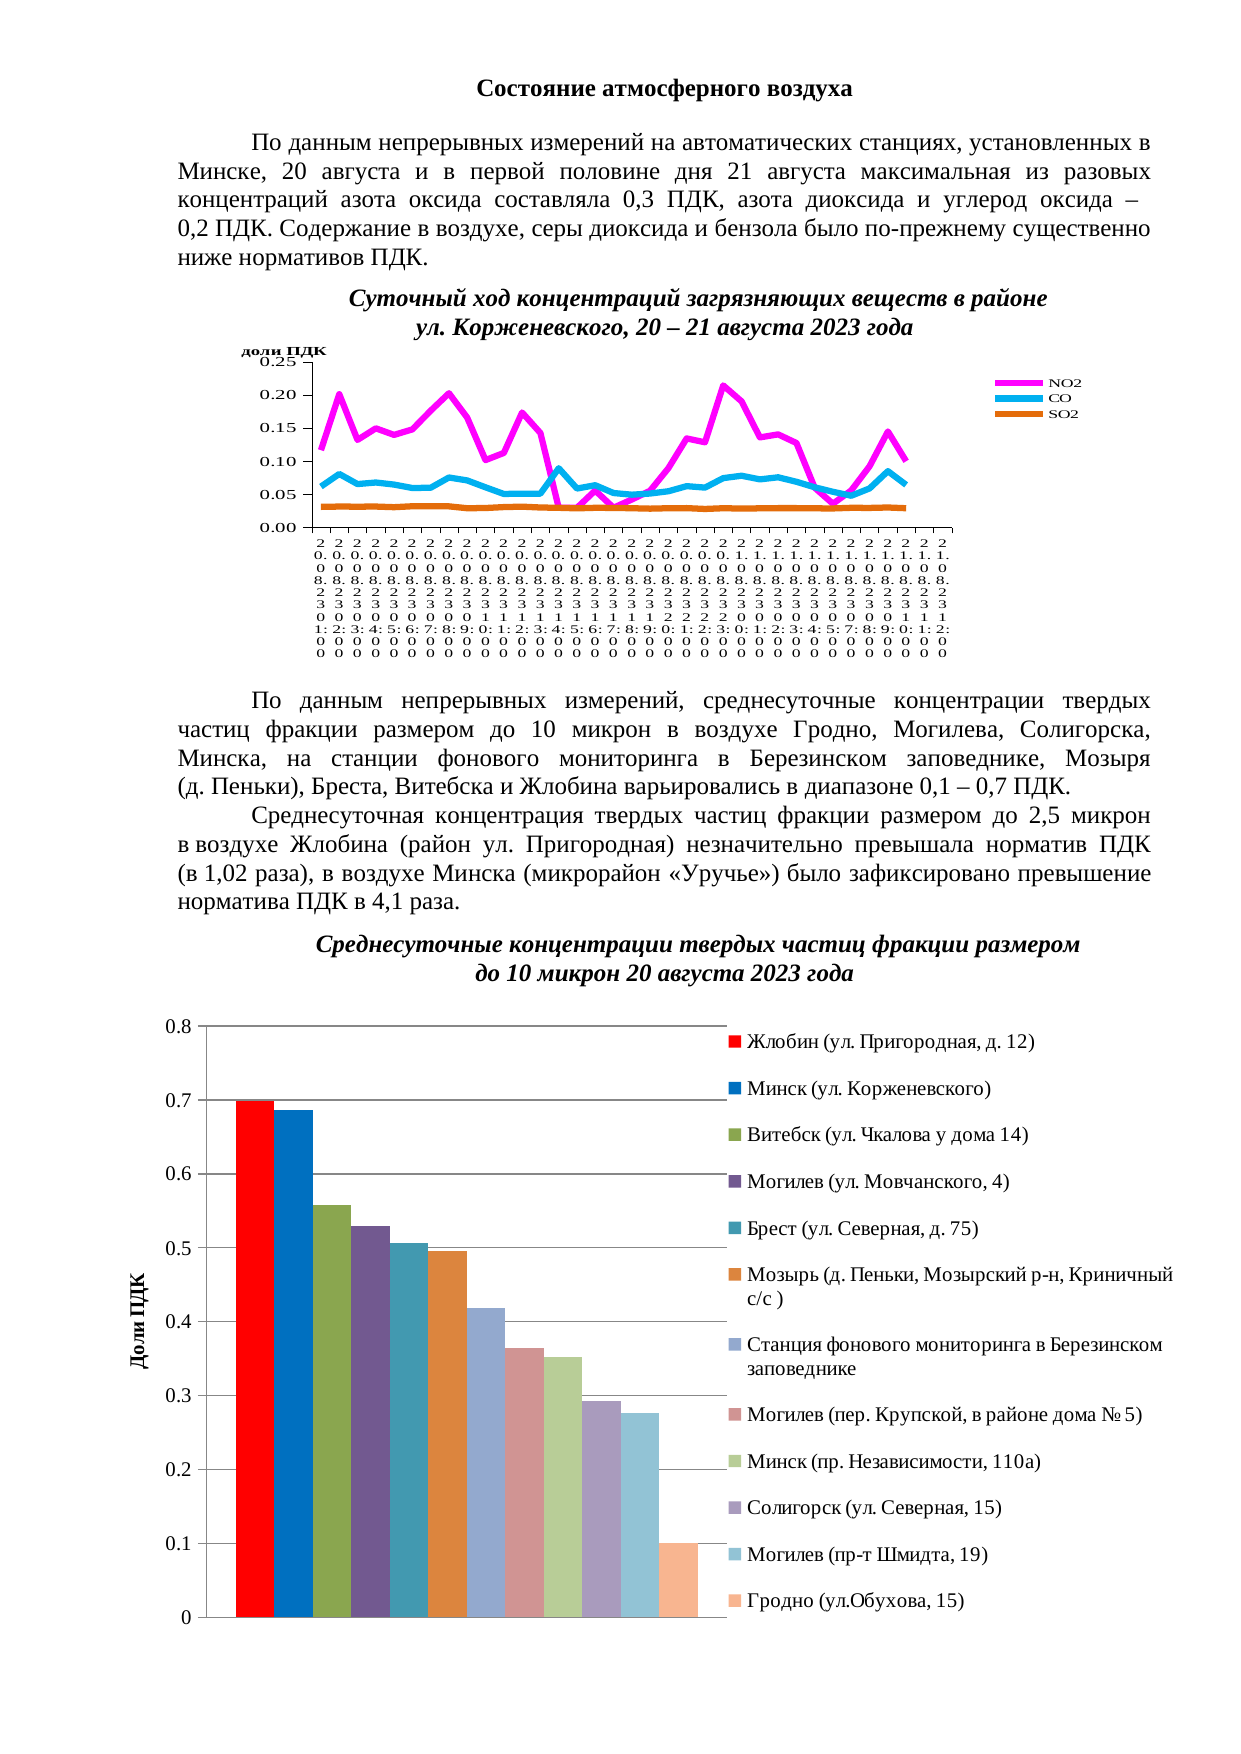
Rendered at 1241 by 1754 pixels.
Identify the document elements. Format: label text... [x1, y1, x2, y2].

title Состояние атмосферного воздуха [177, 73, 1152, 102]
text По данным непрерывных измерений на автоматических станциях, установленных в Минске, 20 августа и в первой половине дня 21 августа максимальная из разовых концентраций азота оксида составляла 0,3 ПДК, азота диоксида и углерод оксида – 0,2 ПДК. Содержание в воздухе, серы диоксида и бензола было по-прежнему существенно ниже нормативов ПДК. [177, 127, 1152, 271]
text Суточный ход концентраций загрязняющих веществ в районе ул. Корженевского, 20 – 21 августа 2023 года [177, 283, 1152, 340]
text Среднесуточные концентрации твердых частиц фракции размером до 10 микрон 20 августа 2023 года [177, 929, 1152, 987]
text По данным непрерывных измерений, среднесуточные концентрации твердых частиц фракции размером до 10 микрон в воздухе Гродно, Могилева, Солигорска, Минска, на станции фонового мониторинга в Березинском заповеднике, Мозыря (д. Пеньки), Бреста, Витебска и Жлобина варьировались в диапазоне 0,1 – 0,7 ПДК. [177, 685, 1152, 800]
text Среднесуточная концентрация твердых частиц фракции размером до 2,5 микрон в воздухе Жлобина (район ул. Пригородная) незначительно превышала норматив ПДК (в 1,02 раза), в воздухе Минска (микрорайон «Уручье») было зафиксировано превышение норматива ПДК в 4,1 раза. [177, 800, 1152, 915]
